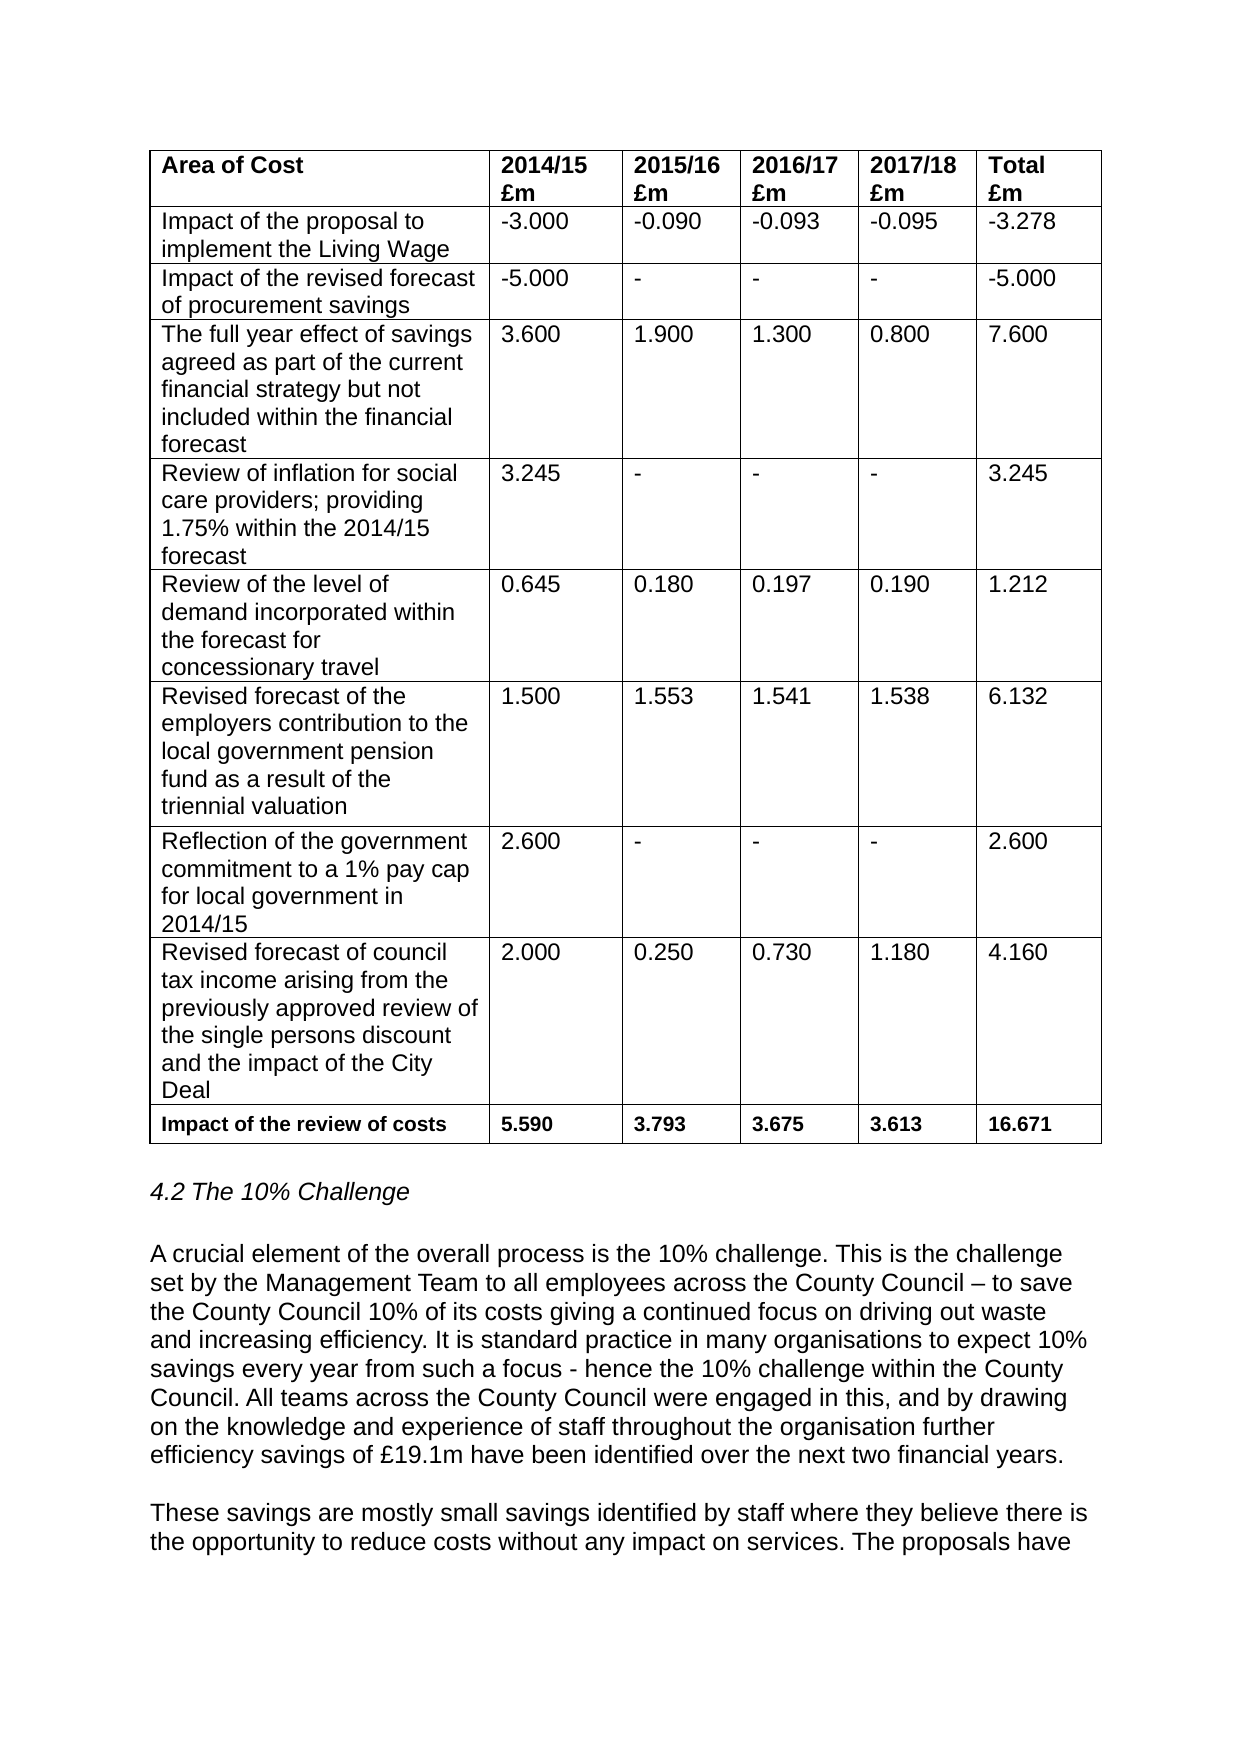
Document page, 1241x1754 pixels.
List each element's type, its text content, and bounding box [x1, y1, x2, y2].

table_cell 6.132 [977, 682, 1101, 826]
table_cell - [741, 459, 858, 569]
table_cell 3.613 [859, 1105, 976, 1143]
table_header Total £m [977, 151, 1101, 206]
table_cell 1.900 [623, 320, 740, 458]
table_cell 0.190 [859, 570, 976, 681]
table_cell 0.800 [859, 320, 976, 458]
table_header 2017/18 £m [859, 151, 976, 206]
table_cell 0.250 [623, 938, 740, 1104]
table_cell -5.000 [977, 264, 1101, 319]
table_cell - [741, 827, 858, 937]
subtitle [150, 1498, 1090, 1556]
table_cell - [741, 264, 858, 319]
table_cell 7.600 [977, 320, 1101, 458]
table_header 2014/15 £m [490, 151, 622, 206]
table_cell 0.730 [741, 938, 858, 1104]
table_cell -0.090 [623, 207, 740, 262]
list The 10% Challenge [150, 1177, 1090, 1206]
table_cell Review of inflation for social care providers; providing 1.75% within the 2014/15 forecast [151, 459, 489, 569]
table_cell 2.600 [977, 827, 1101, 937]
table_cell -3.278 [977, 207, 1101, 262]
table_cell - [623, 459, 740, 569]
table_cell Reflection of the government commitment to a 1% pay cap for local government in 2014/15 [151, 827, 489, 937]
table_cell -0.093 [741, 207, 858, 262]
table_cell -0.095 [859, 207, 976, 262]
table_cell 2.600 [490, 827, 622, 937]
table_cell 3.245 [977, 459, 1101, 569]
table_header 2016/17 £m [741, 151, 858, 206]
table_cell 1.541 [741, 682, 858, 826]
table_cell - [623, 827, 740, 937]
table_cell - [859, 827, 976, 937]
table_header 2015/16 £m [623, 151, 740, 206]
table_cell 3.245 [490, 459, 622, 569]
table_cell 1.180 [859, 938, 976, 1104]
table_cell Impact of the review of costs [151, 1105, 489, 1143]
table_cell 5.590 [490, 1105, 622, 1143]
table_cell 0.180 [623, 570, 740, 681]
table_cell Impact of the revised forecast of procurement savings [151, 264, 489, 319]
table_cell 2.000 [490, 938, 622, 1104]
table_cell 1.538 [859, 682, 976, 826]
table_cell Revised forecast of council tax income arising from the previously approved review of the single persons discount and the impact of the City Deal [151, 938, 489, 1104]
table_cell 3.675 [741, 1105, 858, 1143]
table_header Area of Cost [151, 151, 489, 206]
subtitle A crucial element of the overall process is the 10% challenge. This is the challenge set by the Management Team to all employees across the County Council – to save the County Council 10% of its costs giving a continued focus on driving out waste and increasing efficiency. It is standard practice in many organisations to expect 10% savings every year from such a focus - hence the 10% challenge within the County Council. All teams across the County Council were engaged in this, and by drawing on the knowledge and experience of staff throughout the organisation further efficiency savings of £19.1m have been identified over the next two financial years. [150, 1239, 1090, 1469]
table_cell 0.197 [741, 570, 858, 681]
table_cell - [623, 264, 740, 319]
table_cell 1.553 [623, 682, 740, 826]
table_cell 1.300 [741, 320, 858, 458]
table_cell 3.600 [490, 320, 622, 458]
table_cell The full year effect of savings agreed as part of the current financial strategy but not included within the financial forecast [151, 320, 489, 458]
table_cell - [859, 459, 976, 569]
table_cell -5.000 [490, 264, 622, 319]
table_cell 3.793 [623, 1105, 740, 1143]
table_cell Review of the level of demand incorporated within the forecast for concessionary travel [151, 570, 489, 681]
table_cell 1.500 [490, 682, 622, 826]
table_cell 16.671 [977, 1105, 1101, 1143]
table_cell 1.212 [977, 570, 1101, 681]
table_cell Revised forecast of the employers contribution to the local government pension fund as a result of the triennial valuation [151, 682, 489, 826]
table_cell 0.645 [490, 570, 622, 681]
table_cell 4.160 [977, 938, 1101, 1104]
table_cell -3.000 [490, 207, 622, 262]
table_cell - [859, 264, 976, 319]
table_cell Impact of the proposal to implement the Living Wage [151, 207, 489, 262]
